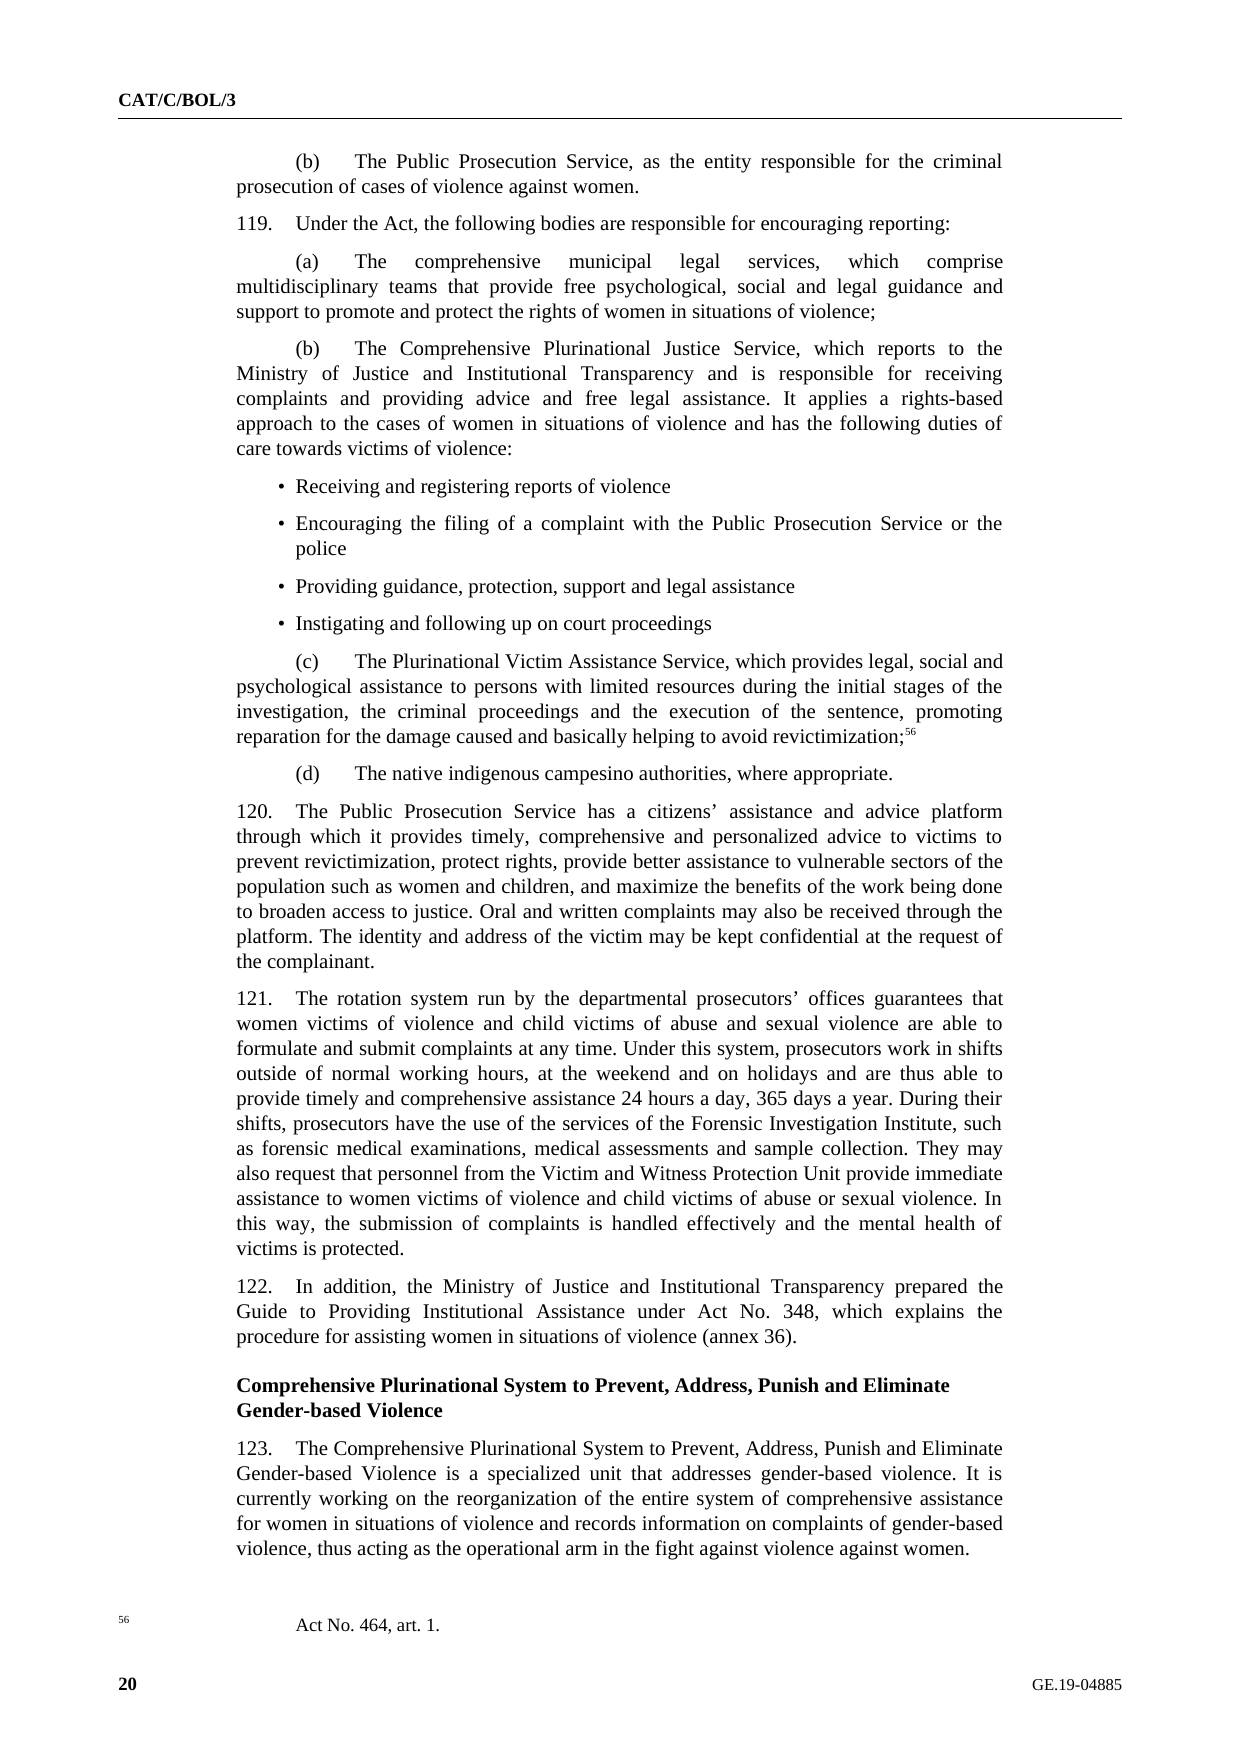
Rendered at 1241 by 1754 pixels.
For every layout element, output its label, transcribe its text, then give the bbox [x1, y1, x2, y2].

text (b) The Comprehensive Plurinational Justice Service, which reports to the Ministry of Justice and Institutional Transparency and is responsible for receiving complaints and providing advice and free legal assistance. It applies a rights-based approach to the cases of women in situations of violence and has the following duties of care towards victims of violence: [236, 335, 1004, 460]
list • Encouraging the filing of a complaint with the Public Prosecution Service or the police [278, 510, 1004, 560]
text 120. The Public Prosecution Service has a citizens’ assistance and advice platform through which it provides timely, comprehensive and personalized advice to victims to prevent revictimization, protect rights, provide better assistance to vulnerable sectors of the population such as women and children, and maximize the benefits of the work being done to broaden access to justice. Oral and written complaints may also be received through the platform. The identity and address of the victim may be kept confidential at the request of the complainant. [236, 798, 1004, 973]
text 119. Under the Act, the following bodies are responsible for encouraging reporting: [236, 210, 1004, 235]
text 121. The rotation system run by the departmental prosecutors’ offices guarantees that women victims of violence and child victims of abuse and sexual violence are able to formulate and submit complaints at any time. Under this system, prosecutors work in shifts outside of normal working hours, at the weekend and on holidays and are thus able to provide timely and comprehensive assistance 24 hours a day, 365 days a year. During their shifts, prosecutors have the use of the services of the Forensic Investigation Institute, such as forensic medical examinations, medical assessments and sample collection. They may also request that personnel from the Victim and Witness Protection Unit provide immediate assistance to women victims of violence and child victims of abuse or sexual violence. In this way, the submission of complaints is handled effectively and the mental health of victims is protected. [236, 985, 1004, 1260]
list • Instigating and following up on court proceedings [278, 610, 1004, 635]
text Comprehensive Plurinational System to Prevent, Address, Punish and Eliminate Gender-based Violence [118, 1373, 1004, 1423]
text 123. The Comprehensive Plurinational System to Prevent, Address, Punish and Eliminate Gender-based Violence is a specialized unit that addresses gender-based violence. It is currently working on the reorganization of the entire system of comprehensive assistance for women in situations of violence and records information on complaints of gender-based violence, thus acting as the operational arm in the fight against violence against women. [236, 1435, 1004, 1560]
list • Providing guidance, protection, support and legal assistance [278, 573, 1004, 598]
text (a) The comprehensive municipal legal services, which comprise multidisciplinary teams that provide free psychological, social and legal guidance and support to promote and protect the rights of women in situations of violence; [236, 248, 1004, 323]
list • Receiving and registering reports of violence [278, 473, 1004, 498]
text (b) The Public Prosecution Service, as the entity responsible for the criminal prosecution of cases of violence against women. [236, 148, 1004, 198]
text (d) The native indigenous campesino authorities, where appropriate. [236, 760, 1004, 785]
text 122. In addition, the Ministry of Justice and Institutional Transparency prepared the Guide to Providing Institutional Assistance under Act No. 348, which explains the procedure for assisting women in situations of violence (annex 36). [236, 1273, 1004, 1348]
text (c) The Plurinational Victim Assistance Service, which provides legal, social and psychological assistance to persons with limited resources during the initial stages of the investigation, the criminal proceedings and the execution of the sentence, promoting reparation for the damage caused and basically helping to avoid revictimization; [236, 648, 1004, 748]
